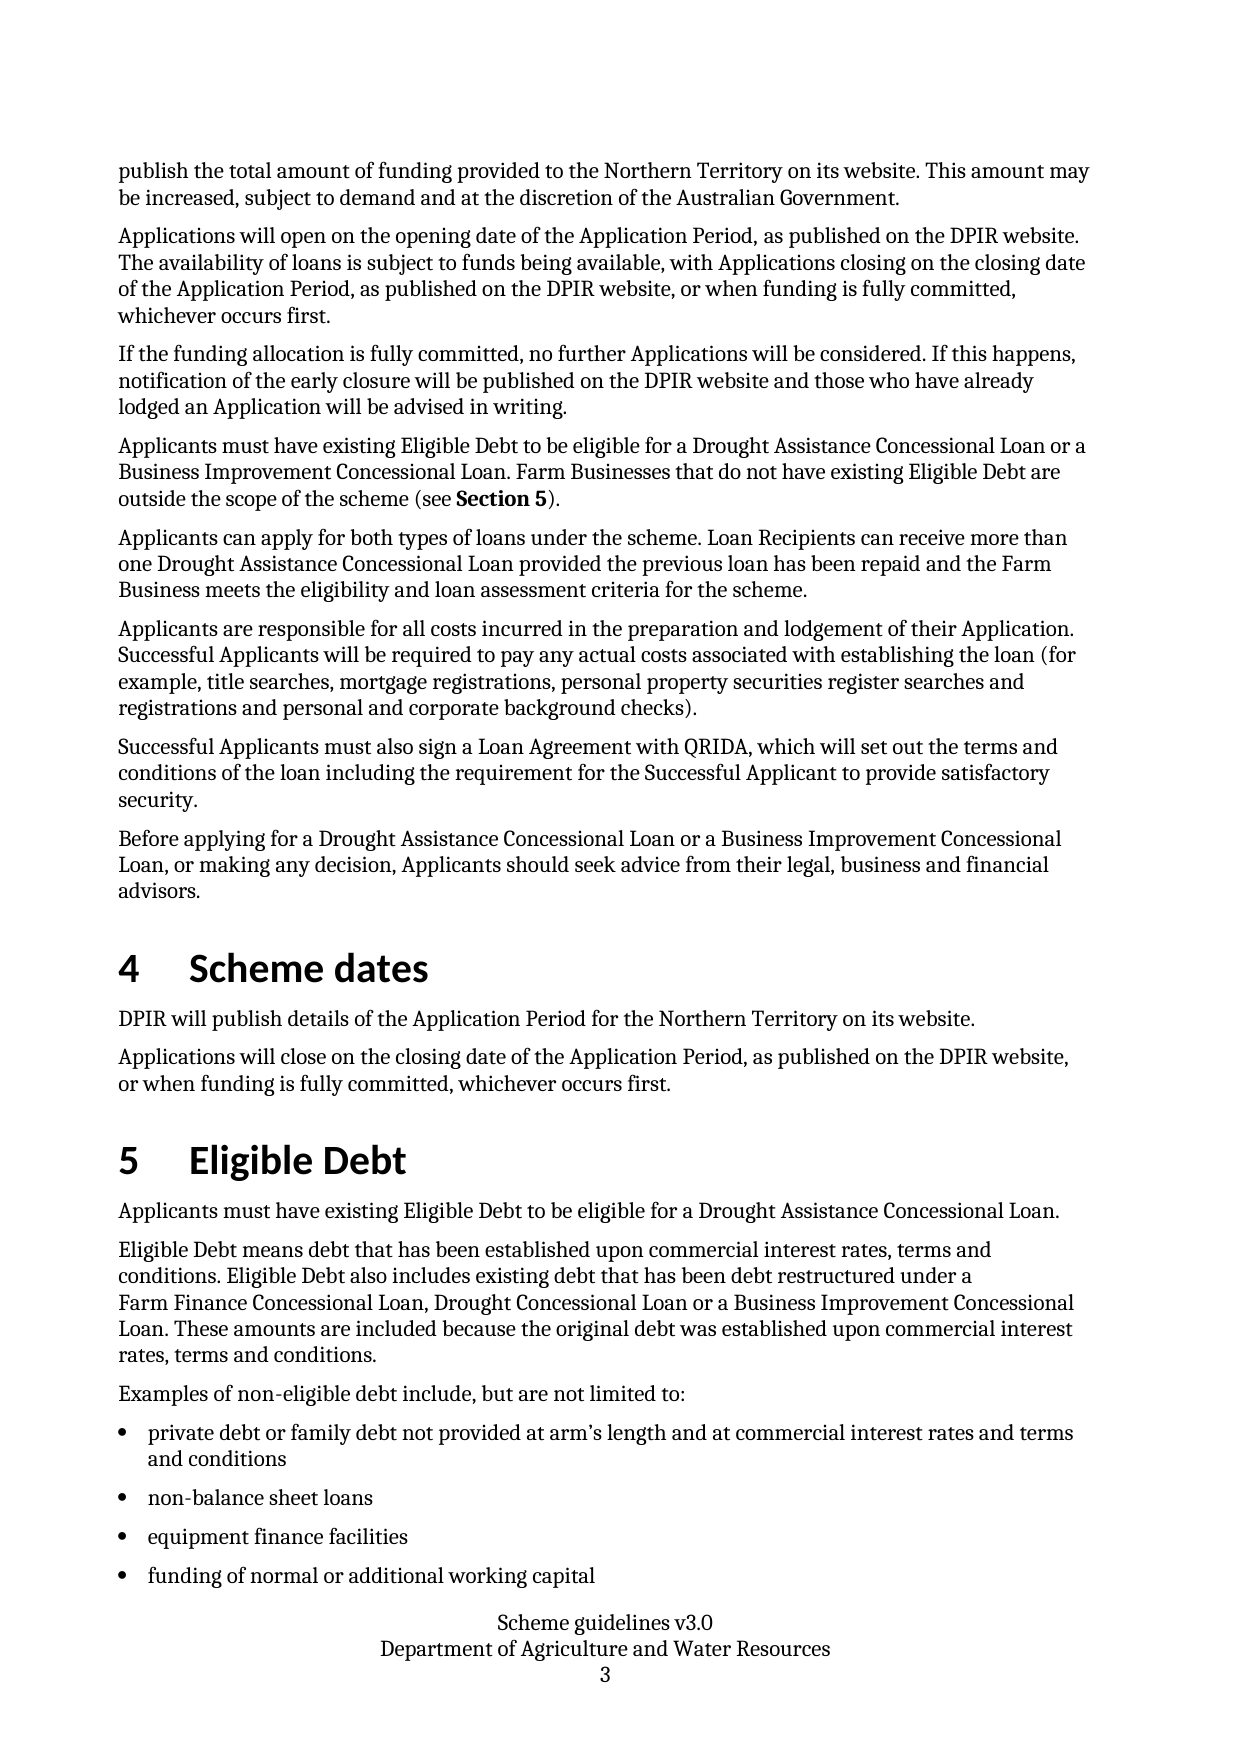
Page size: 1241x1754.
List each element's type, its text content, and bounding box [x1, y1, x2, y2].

list private debt or family debt not provided at arm’s length and at commercial interest rates and terms and conditions [118, 1420, 1092, 1472]
text If the funding allocation is fully committed, no further Applications will be considered. If this happens, notification of the early closure will be published on the DPIR website and those who have already lodged an Application will be advised in writing. [118, 341, 1092, 420]
text Applicants are responsible for all costs incurred in the preparation and lodgement of their Application. Successful Applicants will be required to pay any actual costs associated with establishing the loan (for example, title searches, mortgage registrations, personal property securities register searches and registrations and personal and corporate background checks). [118, 616, 1092, 721]
text Applicants must have existing Eligible Debt to be eligible for a Drought Assistance Concessional Loan or a Business Improvement Concessional Loan. Farm Businesses that do not have existing Eligible Debt are outside the scope of the scheme (see Section 5). [118, 433, 1092, 512]
subtitle Eligible Debt [118, 1134, 1092, 1185]
list non-balance sheet loans [118, 1485, 1092, 1511]
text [118, 158, 1092, 211]
text Examples of non-eligible debt include, but are not limited to: [118, 1381, 1092, 1407]
text Eligible Debt means debt that has been established upon commercial interest rates, terms and conditions. Eligible Debt also includes existing debt that has been debt restructured under a Farm Finance Concessional Loan, Drought Concessional Loan or a Business Improvement Concessional Loan. These amounts are included because the original debt was established upon commercial interest rates, terms and conditions. [118, 1237, 1092, 1368]
text Applications will close on the closing date of the Application Period, as published on the DPIR website, or when funding is fully committed, whichever occurs first. [118, 1044, 1092, 1097]
list funding of normal or additional working capital [118, 1563, 1092, 1589]
text Successful Applicants must also sign a Loan Agreement with QRIDA, which will set out the terms and conditions of the loan including the requirement for the Successful Applicant to provide satisfactory security. [118, 734, 1092, 813]
text DPIR will publish details of the Application Period for the Northern Territory on its website. [118, 1005, 1092, 1032]
text Applicants can apply for both types of loans under the scheme. Loan Recipients can receive more than one Drought Assistance Concessional Loan provided the previous loan has been repaid and the Farm Business meets the eligibility and loan assessment criteria for the scheme. [118, 524, 1092, 603]
text Applications will open on the opening date of the Application Period, as published on the DPIR website. The availability of loans is subject to funds being available, with Applications closing on the closing date of the Application Period, as published on the DPIR website, or when funding is fully committed, whichever occurs first. [118, 223, 1092, 329]
text Before applying for a Drought Assistance Concessional Loan or a Business Improvement Concessional Loan, or making any decision, Applicants should seek advice from their legal, business and financial advisors. [118, 825, 1092, 904]
subtitle Scheme dates [118, 942, 1092, 993]
text Applicants must have existing Eligible Debt to be eligible for a Drought Assistance Concessional Loan. [118, 1198, 1092, 1224]
list equipment finance facilities [118, 1524, 1092, 1550]
